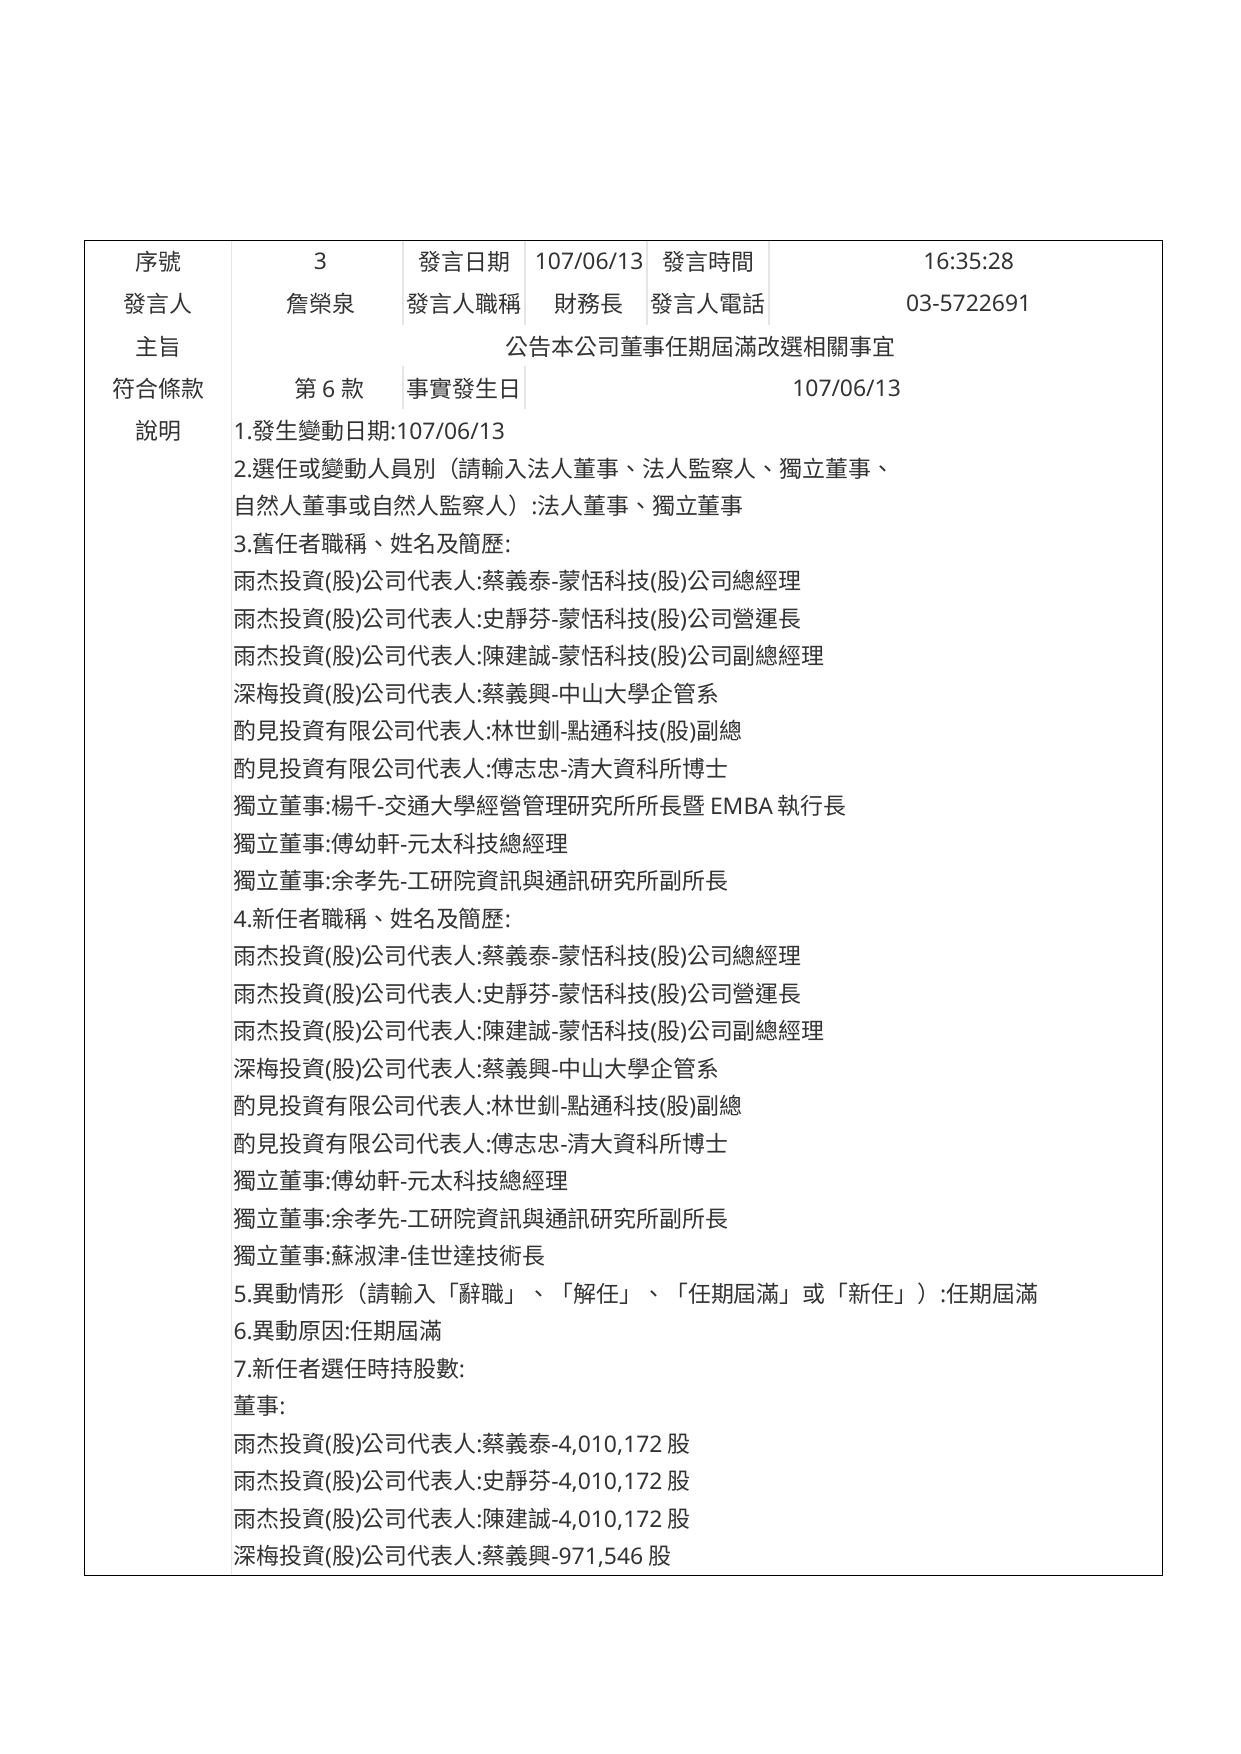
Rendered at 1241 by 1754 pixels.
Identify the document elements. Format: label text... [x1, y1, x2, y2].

table_cell 第 6 款 [232, 367, 402, 408]
table_cell 公告本公司董事任期屆滿改選相關事宜 [232, 325, 1162, 366]
table_cell 發言人職稱 [404, 283, 524, 323]
table_header 序號 [85, 241, 231, 281]
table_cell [232, 409, 1162, 1575]
table_cell 說明 [85, 409, 231, 1575]
table_cell 詹榮泉 [232, 283, 402, 323]
table_cell 發言人 [85, 283, 231, 323]
table_header 107/06/13 [526, 241, 646, 281]
table_header 發言日期 [404, 241, 524, 281]
table_cell 主旨 [85, 325, 231, 366]
table_header 發言時間 [648, 241, 768, 281]
table_header 16:35:28 [770, 241, 1162, 281]
table_cell 財務長 [526, 283, 646, 323]
table_cell 發言人電話 [648, 283, 768, 323]
table_header 3 [232, 241, 402, 281]
table_cell 107/06/13 [526, 367, 1162, 408]
table_cell 事實發生日 [404, 367, 524, 408]
table_cell 03-5722691 [770, 283, 1162, 323]
table_cell 符合條款 [85, 367, 231, 408]
